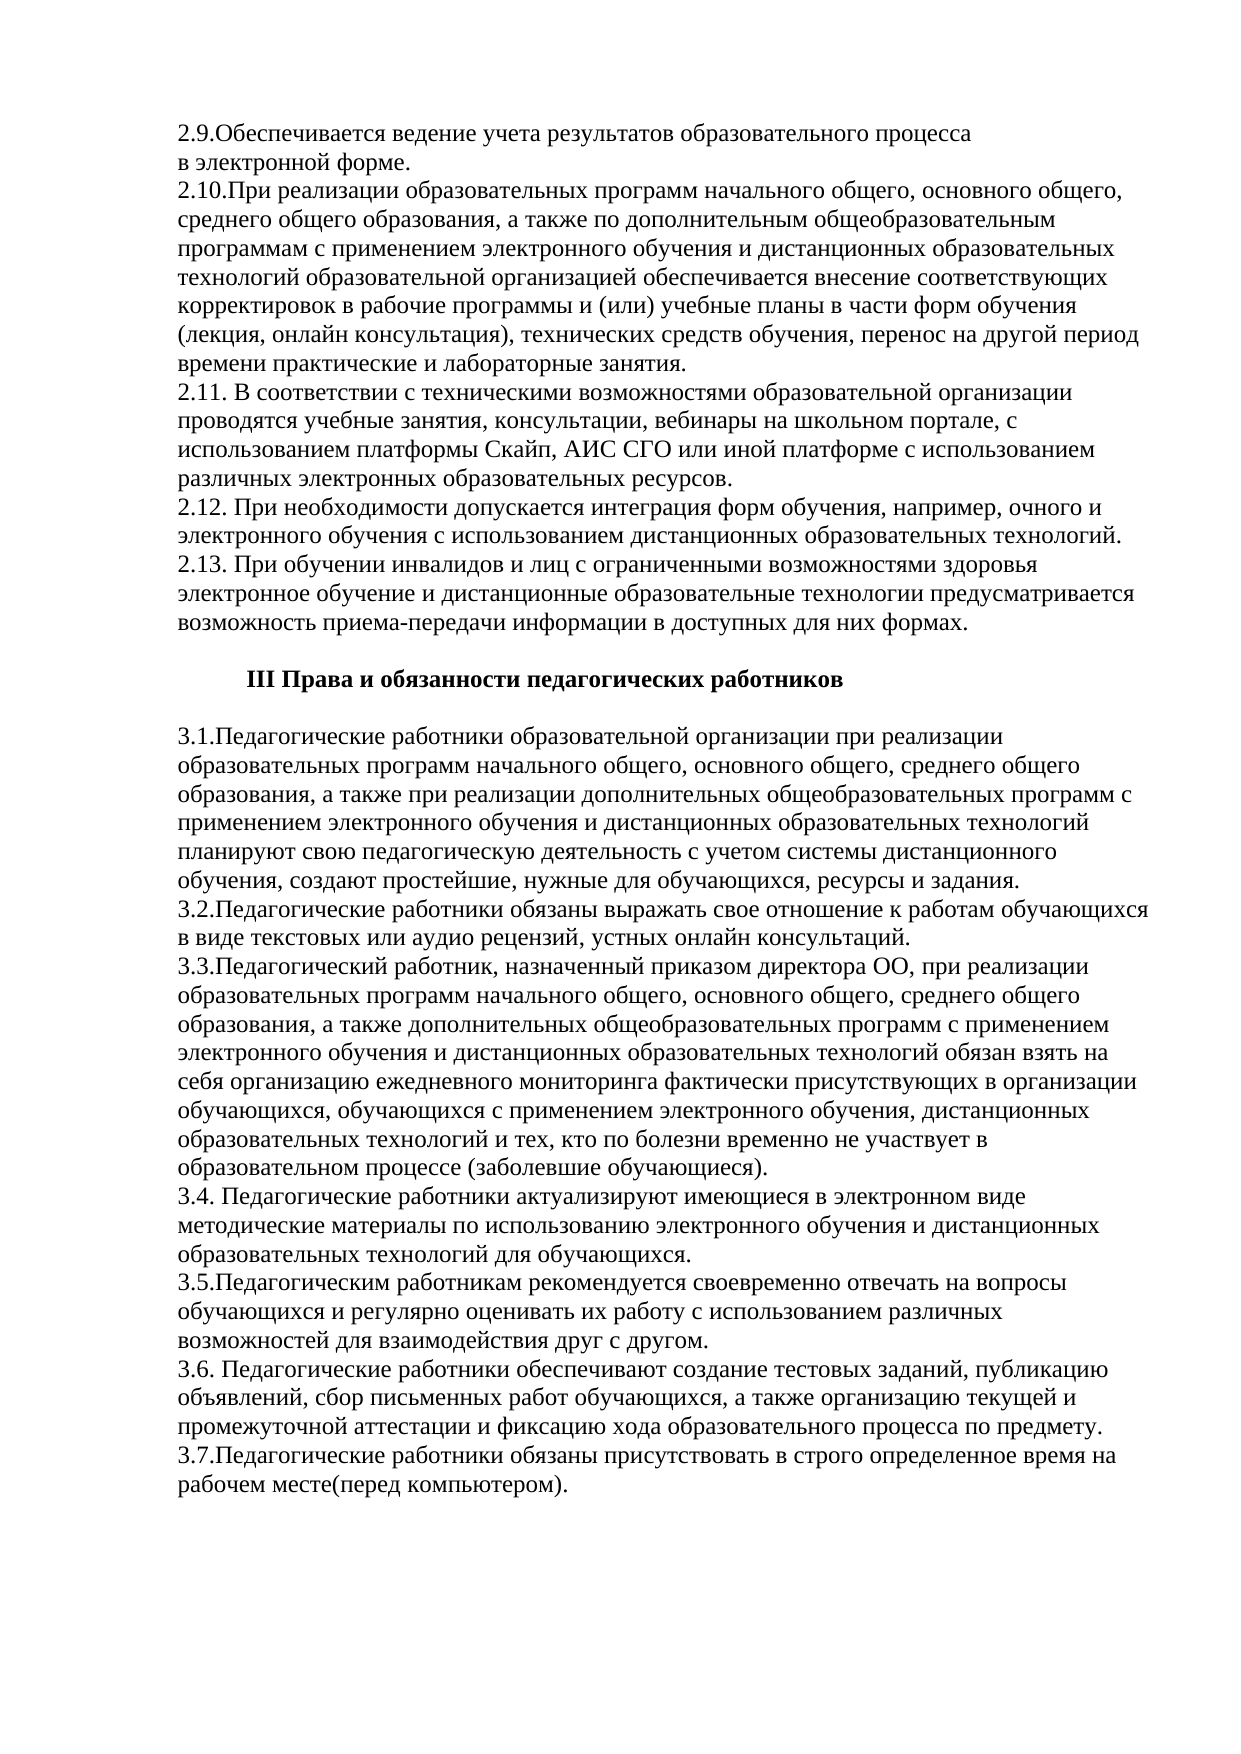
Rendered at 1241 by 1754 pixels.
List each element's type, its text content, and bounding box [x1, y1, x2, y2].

text III Права и обязанности педагогических работников [177, 664, 1152, 693]
text 3.1.Педагогические работники образовательной организации при реализации образовательных программ начального общего, основного общего, среднего общего образования, а также при реализации дополнительных общеобразовательных программ с применением электронного обучения и дистанционных образовательных технологий планируют свою педагогическую деятельность с учетом системы дистанционного обучения, создают простейшие, нужные для обучающихся, ресурсы и задания. [177, 721, 1152, 894]
text 3.5.Педагогическим работникам рекомендуется своевременно отвечать на вопросы обучающихся и регулярно оценивать их работу с использованием различных возможностей для взаимодействия друг с другом. [177, 1267, 1152, 1354]
text проводятся учебные занятия, консультации, вебинары на школьном портале, с использованием платформы Скайп, АИС СГО или иной платформе с использованием различных электронных образовательных ресурсов. [177, 406, 1152, 492]
text 3.6. Педагогические работники обеспечивают создание тестовых заданий, публикацию объявлений, сбор письменных работ обучающихся, а также организацию текущей и промежуточной аттестации и фиксацию хода образовательного процесса по предмету. [177, 1354, 1152, 1440]
text 3.7.Педагогические работники обязаны присутствовать в строго определенное время на рабочем месте(перед компьютером). [177, 1440, 1152, 1497]
text 3.2.Педагогические работники обязаны выражать свое отношение к работам обучающихся в виде текстовых или аудио рецензий, устных онлайн консультаций. [177, 894, 1152, 951]
text 2.11. В соответствии с техническими возможностями образовательной организации [177, 377, 1152, 406]
text 2.12. При необходимости допускается интеграция форм обучения, например, очного и электронного обучения с использованием дистанционных образовательных технологий. [177, 492, 1152, 549]
text 3.3.Педагогический работник, назначенный приказом директора ОО, при реализации образовательных программ начального общего, основного общего, среднего общего образования, а также дополнительных общеобразовательных программ с применением электронного обучения и дистанционных образовательных технологий обязан взять на себя организацию ежедневного мониторинга фактически присутствующих в организации обучающихся, обучающихся с применением электронного обучения, дистанционных образовательных технологий и тех, кто по болезни временно не участвует в образовательном процессе (заболевшие обучающиеся). [177, 951, 1152, 1181]
text 2.13. При обучении инвалидов и лиц с ограниченными возможностями здоровья электронное обучение и дистанционные образовательные технологии предусматривается возможность приема-передачи информации в доступных для них формах. [177, 549, 1152, 636]
text 2.9.Обеспечивается ведение учета результатов образовательного процесса в электронной форме. [177, 118, 1152, 176]
text 3.4. Педагогические работники актуализируют имеющиеся в электронном виде методические материалы по использованию электронного обучения и дистанционных образовательных технологий для обучающихся. [177, 1181, 1152, 1267]
text 2.10.При реализации образовательных программ начального общего, основного общего, среднего общего образования, а также по дополнительным общеобразовательным программам с применением электронного обучения и дистанционных образовательных технологий образовательной организацией обеспечивается внесение соответствующих корректировок в рабочие программы и (или) учебные планы в части форм обучения (лекция, онлайн консультация), технических средств обучения, перенос на другой период времени практические и лабораторные занятия. [177, 176, 1152, 377]
